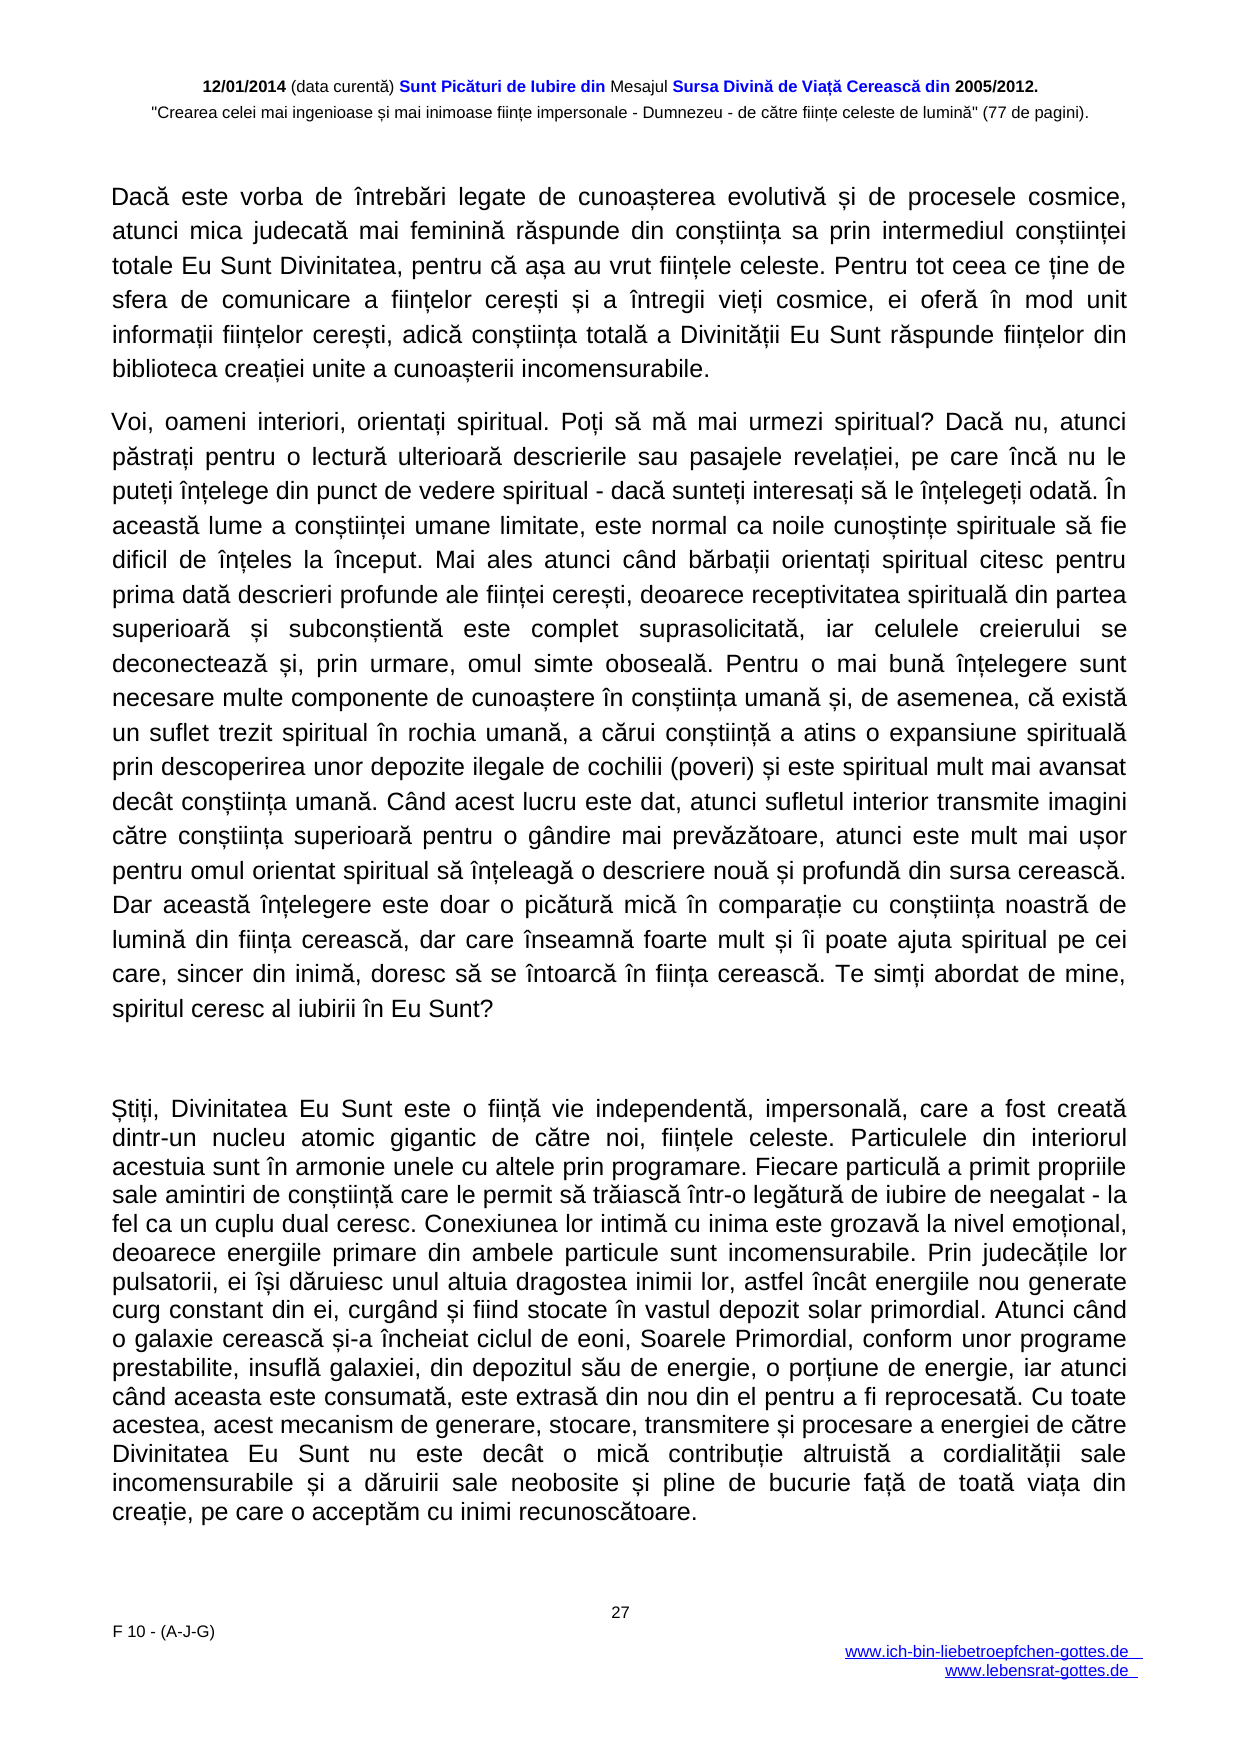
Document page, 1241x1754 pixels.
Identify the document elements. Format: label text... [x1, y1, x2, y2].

text Dacă este vorba de întrebări legate de cunoașterea evolutivă și de procesele cosmice, atunci mica judecată mai feminină răspunde din conștiința sa prin intermediul conștiinței totale Eu Sunt Divinitatea, pentru că așa au vrut ființele celeste. Pentru tot ceea ce ține de sfera de comunicare a ființelor cerești și a întregii vieți cosmice, ei oferă în mod unit informații ființelor cerești, adică conștiința totală a Divinității Eu Sunt răspunde ființelor din biblioteca creației unite a cunoașterii incomensurabile. [111, 182, 1128, 383]
text Știți, Divinitatea Eu Sunt este o ființă vie independentă, impersonală, care a fost creată dintr-un nucleu atomic gigantic de către noi, ființele celeste. Particulele din interiorul acestuia sunt în armonie unele cu altele prin programare. Fiecare particulă a primit propriile sale amintiri de conștiință care le permit să trăiască într-o legătură de iubire de neegalat - la fel ca un cuplu dual ceresc. Conexiunea lor intimă cu inima este grozavă la nivel emoțional, deoarece energiile primare din ambele particule sunt incomensurabile. Prin judecățile lor pulsatorii, ei își dăruiesc unul altuia dragostea inimii lor, astfel încât energiile nou generate curg constant din ei, curgând și fiind stocate în vastul depozit solar primordial. Atunci când o galaxie cerească și-a încheiat ciclul de eoni, Soarele Primordial, conform unor programe prestabilite, insuflă galaxiei, din depozitul său de energie, o porțiune de energie, iar atunci când aceasta este consumată, este extrasă din nou din el pentru a fi reprocesată. Cu toate acestea, acest mecanism de generare, stocare, transmitere și procesare a energiei de către Divinitatea Eu Sunt nu este decât o mică contribuție altruistă a cordialității sale incomensurabile și a dăruirii sale neobosite și pline de bucurie față de toată viața din creație, pe care o acceptăm cu inimi recunoscătoare. [111, 1094, 1128, 1526]
text Voi, oameni interiori, orientați spiritual. Poți să mă mai urmezi spiritual? Dacă nu, atunci păstrați pentru o lectură ulterioară descrierile sau pasajele revelației, pe care încă nu le puteți înțelege din punct de vedere spiritual - dacă sunteți interesați să le înțelegeți odată. În această lume a conștiinței umane limitate, este normal ca noile cunoștințe spirituale să fie dificil de înțeles la început. Mai ales atunci când bărbații orientați spiritual citesc pentru prima dată descrieri profunde ale ființei cerești, deoarece receptivitatea spirituală din partea superioară și subconștientă este complet suprasolicitată, iar celulele creierului se deconectează și, prin urmare, omul simte oboseală. Pentru o mai bună înțelegere sunt necesare multe componente de cunoaștere în conștiința umană și, de asemenea, că există un suflet trezit spiritual în rochia umană, a cărui conștiință a atins o expansiune spirituală prin descoperirea unor depozite ilegale de cochilii (poveri) și este spiritual mult mai avansat decât conștiința umană. Când acest lucru este dat, atunci sufletul interior transmite imagini către conștiința superioară pentru o gândire mai prevăzătoare, atunci este mult mai ușor pentru omul orientat spiritual să înțeleagă o descriere nouă și profundă din sursa cerească. Dar această înțelegere este doar o picătură mică în comparație cu conștiința noastră de lumină din ființa cerească, dar care înseamnă foarte mult și îi poate ajuta spiritual pe cei care, sincer din inimă, doresc să se întoarcă în ființa cerească. Te simți abordat de mine, spiritul ceresc al iubirii în Eu Sunt? [111, 407, 1128, 1022]
